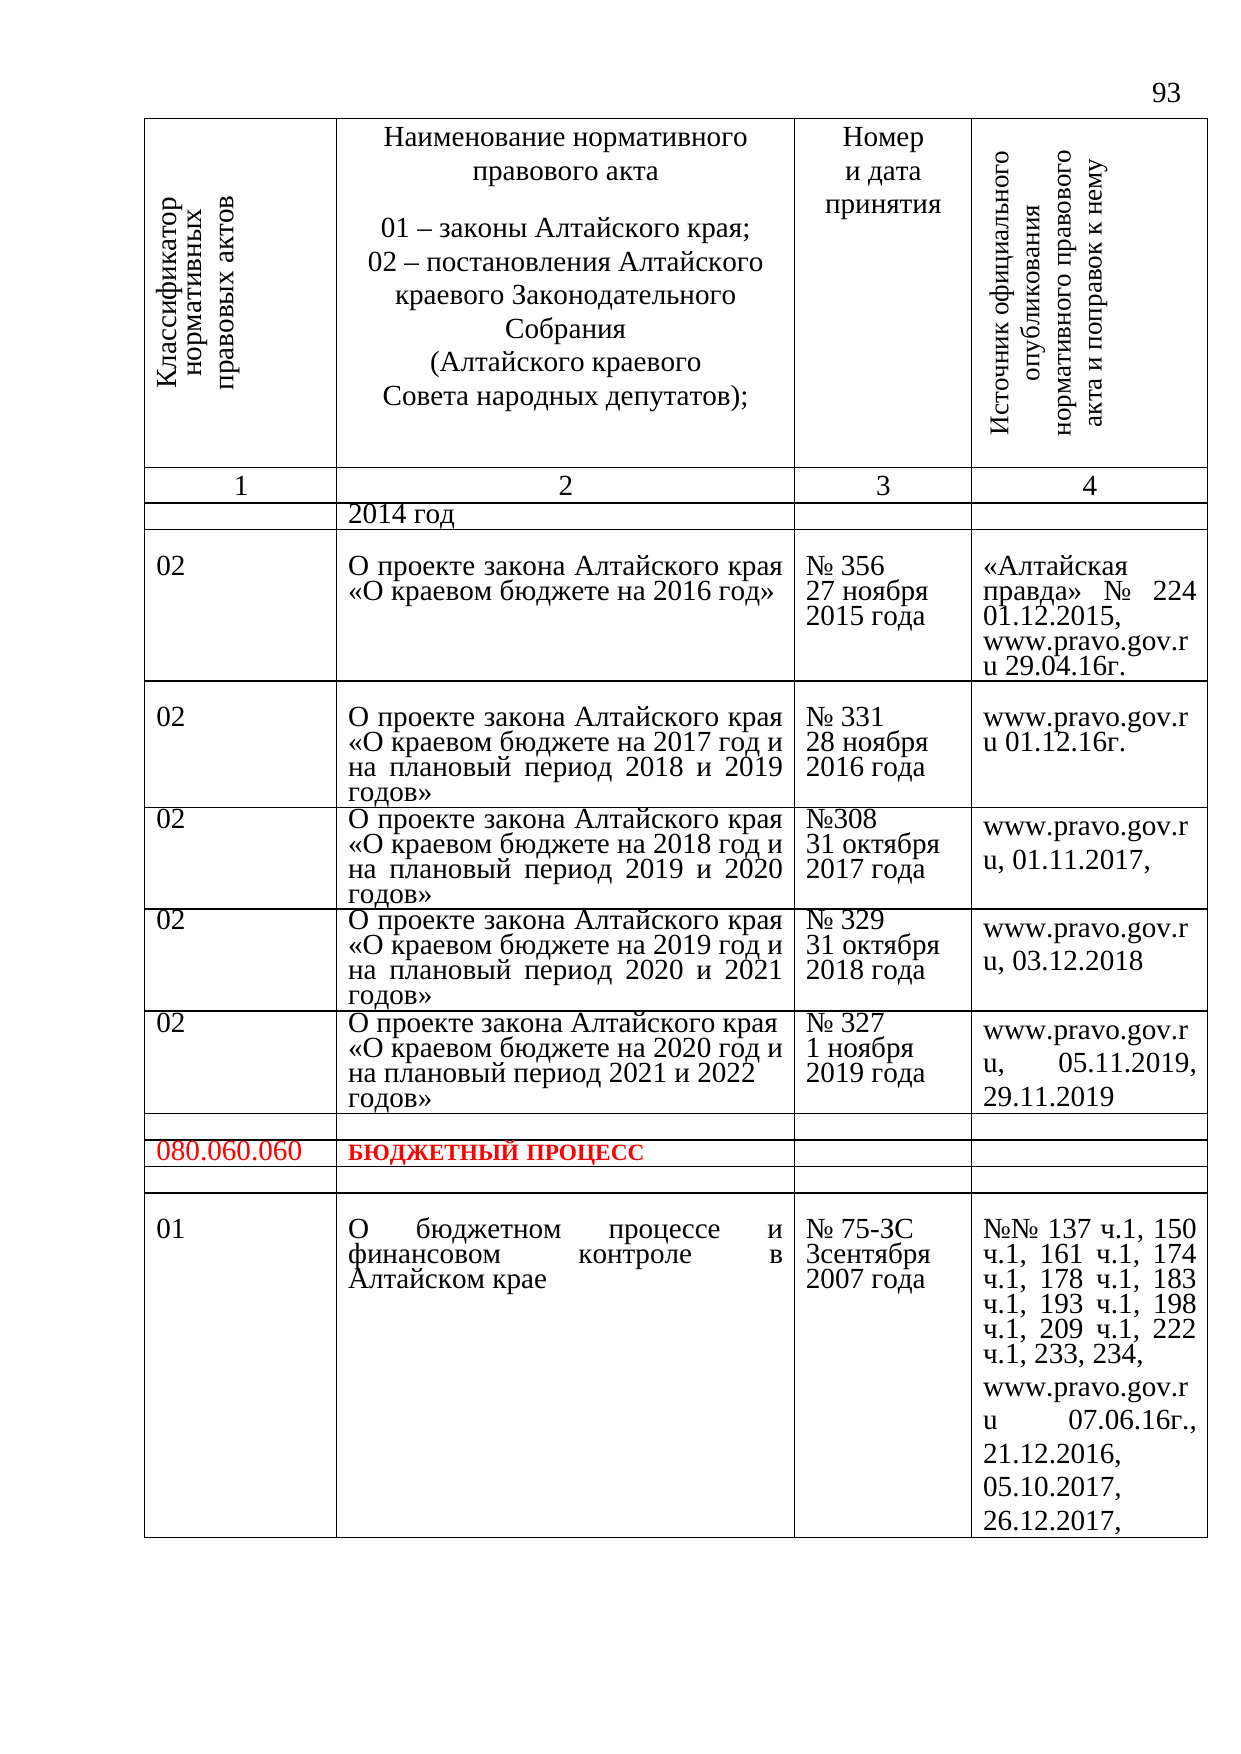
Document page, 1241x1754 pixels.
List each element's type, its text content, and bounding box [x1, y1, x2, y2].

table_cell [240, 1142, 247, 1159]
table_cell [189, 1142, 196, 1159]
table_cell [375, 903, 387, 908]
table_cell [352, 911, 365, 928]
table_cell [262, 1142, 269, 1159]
table_cell 3 [795, 468, 971, 502]
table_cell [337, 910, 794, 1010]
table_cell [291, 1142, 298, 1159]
table_cell 2 [337, 468, 794, 502]
table_cell 4 [972, 468, 1207, 502]
table_cell 02 [145, 504, 336, 528]
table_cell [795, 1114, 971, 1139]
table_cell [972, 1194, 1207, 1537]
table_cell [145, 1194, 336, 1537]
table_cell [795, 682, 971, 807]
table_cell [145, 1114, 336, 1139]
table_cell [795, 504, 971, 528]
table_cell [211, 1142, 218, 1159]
table_cell Об исполнении бюджета Территориального фонда обязательного медицинского страхования Алтайского края за 2014 год [337, 504, 794, 528]
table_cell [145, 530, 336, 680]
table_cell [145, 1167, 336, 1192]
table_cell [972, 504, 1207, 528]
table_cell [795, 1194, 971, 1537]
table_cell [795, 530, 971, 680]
table_header Источник официального опубликования нормативного правового акта и поправок к нему [972, 119, 1207, 467]
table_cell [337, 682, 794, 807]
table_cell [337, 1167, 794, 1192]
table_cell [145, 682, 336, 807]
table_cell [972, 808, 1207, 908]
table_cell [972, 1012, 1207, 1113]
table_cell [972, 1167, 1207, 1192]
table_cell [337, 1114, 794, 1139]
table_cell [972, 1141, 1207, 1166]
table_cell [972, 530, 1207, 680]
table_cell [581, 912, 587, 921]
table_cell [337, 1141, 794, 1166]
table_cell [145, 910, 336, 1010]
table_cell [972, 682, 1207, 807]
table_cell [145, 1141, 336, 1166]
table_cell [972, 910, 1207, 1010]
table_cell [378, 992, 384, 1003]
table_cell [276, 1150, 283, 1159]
table_header Номер и дата принятия [795, 119, 971, 467]
table_header Классификатор нормативных правовых актов [145, 119, 336, 467]
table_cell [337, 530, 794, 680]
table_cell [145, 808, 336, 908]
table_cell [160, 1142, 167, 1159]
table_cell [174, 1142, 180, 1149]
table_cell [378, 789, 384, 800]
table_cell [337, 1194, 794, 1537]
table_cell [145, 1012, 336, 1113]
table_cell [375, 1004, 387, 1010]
table_cell 1 [145, 468, 336, 502]
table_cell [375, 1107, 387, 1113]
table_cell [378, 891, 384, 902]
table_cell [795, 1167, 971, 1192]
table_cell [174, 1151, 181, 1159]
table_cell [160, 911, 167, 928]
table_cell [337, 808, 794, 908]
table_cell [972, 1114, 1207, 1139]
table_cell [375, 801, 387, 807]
table_header Наименование нормативного правового акта 01 – законы Алтайского края; 02 – постановления Алтайского краевого Законодательного Собрания (Алтайского краевого Совета народных депутатов); [337, 119, 794, 467]
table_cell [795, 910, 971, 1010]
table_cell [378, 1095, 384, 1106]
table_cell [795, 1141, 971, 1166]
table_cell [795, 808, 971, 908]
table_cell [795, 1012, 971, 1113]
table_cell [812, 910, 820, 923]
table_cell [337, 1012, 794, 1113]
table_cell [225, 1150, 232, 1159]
